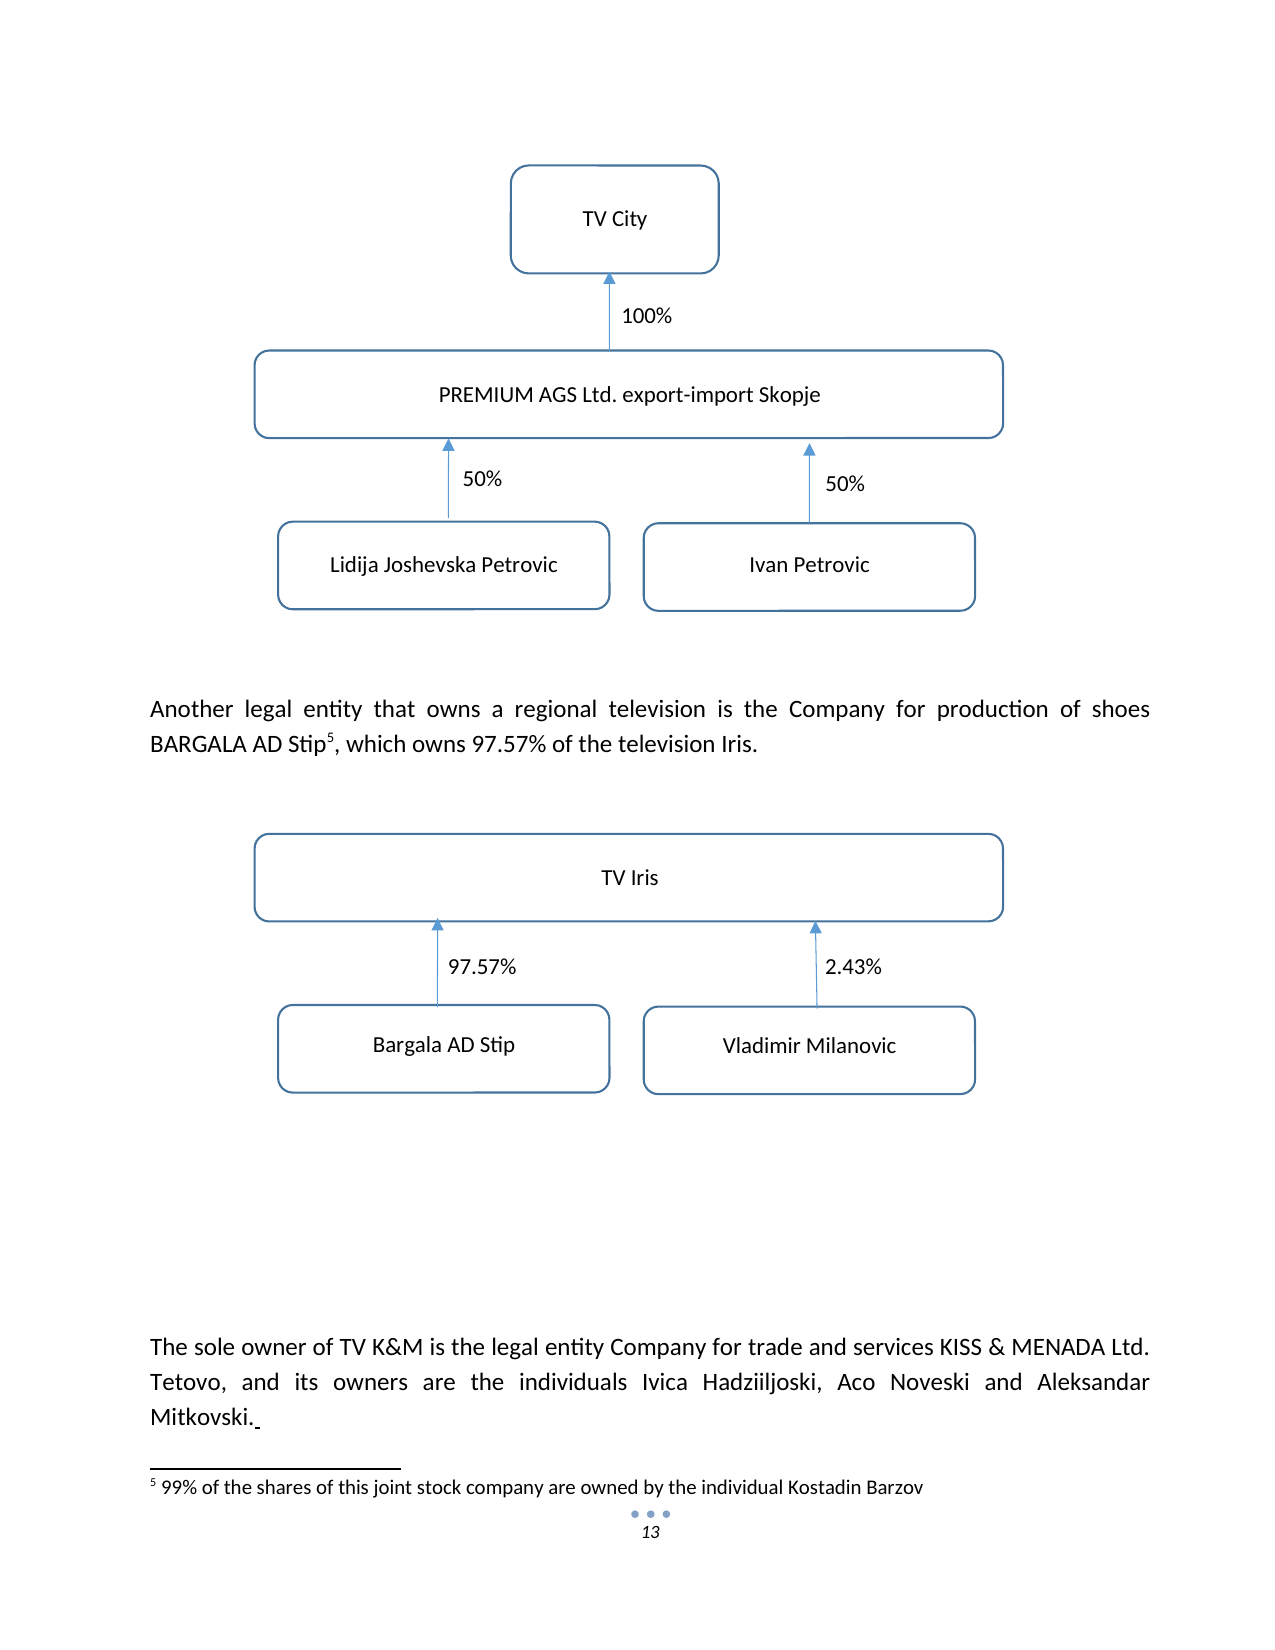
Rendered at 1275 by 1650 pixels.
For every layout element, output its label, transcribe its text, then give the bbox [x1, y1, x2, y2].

text Another legal entity that owns a regional television is the Company for production of shoes BARGALA AD Stip, which owns 97.57% of the television Iris. [150, 693, 1152, 758]
text The sole owner of TV K&M is the legal entity Company for trade and services KISS & MENADA Ltd. Tetovo, and its owners are the individuals Ivica Hadziiljoski, Aco Noveski and Aleksandar Mitkovski. [150, 1331, 1152, 1432]
